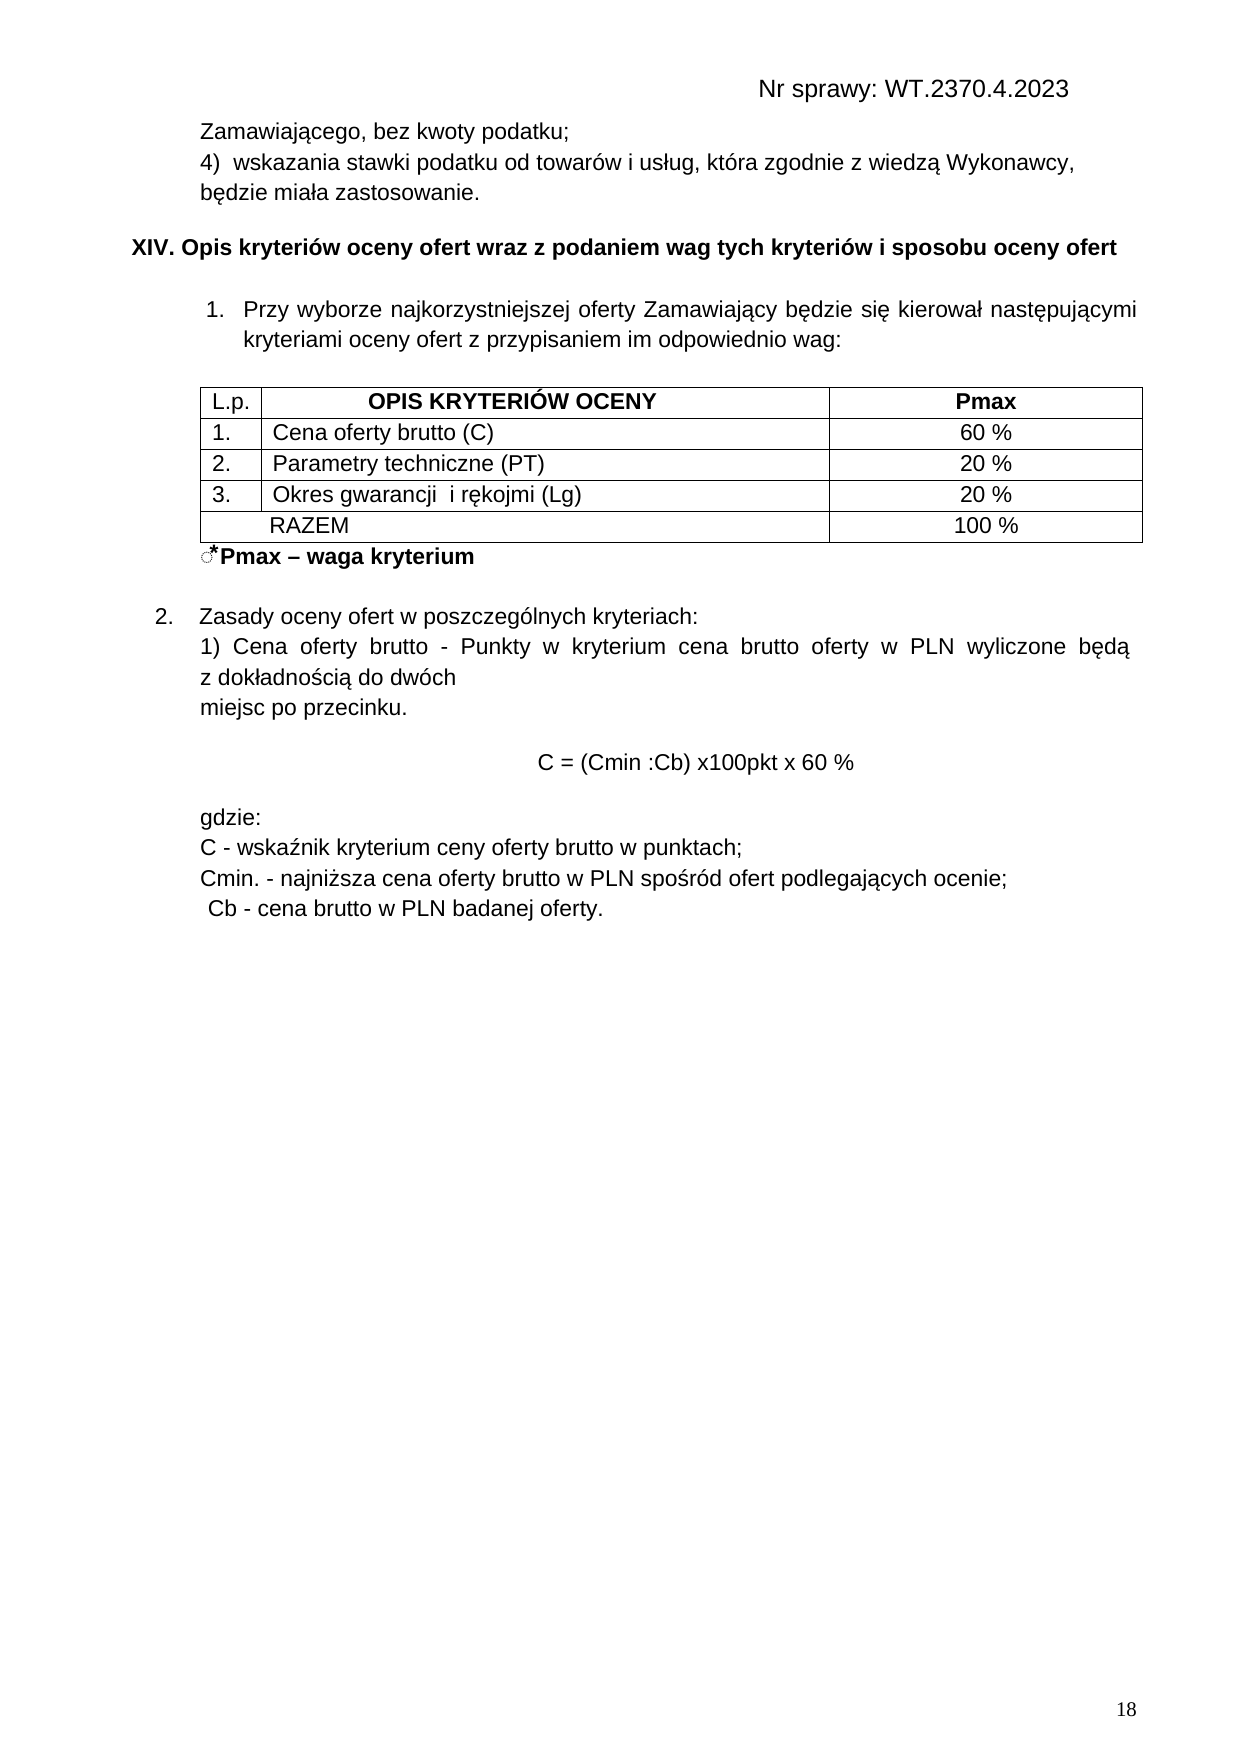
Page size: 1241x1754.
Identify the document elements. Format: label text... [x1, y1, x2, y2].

text ⃰ Pmax – waga kryterium [200, 543, 1143, 569]
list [200, 118, 1143, 205]
table_cell Okres gwarancji i rękojmi (Lg) [262, 481, 829, 511]
table_header Pmax [830, 388, 1142, 418]
table_cell RAZEM [201, 512, 829, 542]
table_header OPIS KRYTERIÓW OCENY [262, 388, 829, 418]
text 2. Zasady oceny ofert w poszczególnych kryteriach: [154, 603, 1137, 629]
text C = (Cmin :Cb) x100pkt x 60 % [537, 749, 1143, 775]
text gdzie: [200, 804, 1143, 830]
table_cell 20 % [830, 450, 1142, 480]
table_header L.p. [201, 388, 261, 418]
table_cell 3. [201, 481, 261, 511]
table_cell 20 % [830, 481, 1142, 511]
text Cb - cena brutto w PLN badanej oferty. [125, 895, 1143, 921]
table_cell Cena oferty brutto (C) [262, 419, 829, 449]
table_cell Parametry techniczne (PT) [262, 450, 829, 480]
table_cell 1. [201, 419, 261, 449]
list Przy wyborze najkorzystniejszej oferty Zamawiający będzie się kierował następującymi kryteriami oceny ofert z przypisaniem im odpowiednio wag: [206, 296, 1137, 353]
subtitle XIV. Opis kryteriów oceny ofert wraz z podaniem wag tych kryteriów i sposobu oceny ofert [131, 234, 1139, 260]
table_cell 60 % [830, 419, 1142, 449]
text C - wskaźnik kryterium ceny oferty brutto w punktach; [200, 834, 1143, 861]
text miejsc po przecinku. [200, 694, 1143, 720]
text Cmin. - najniższa cena oferty brutto w PLN spośród ofert podlegających ocenie; [200, 864, 1143, 891]
table_cell 2. [201, 450, 261, 480]
text 1) Cena oferty brutto - Punkty w kryterium cena brutto oferty w PLN wyliczone będą z dokładnością do dwóch [200, 633, 1143, 690]
table_cell 100 % [830, 512, 1142, 542]
